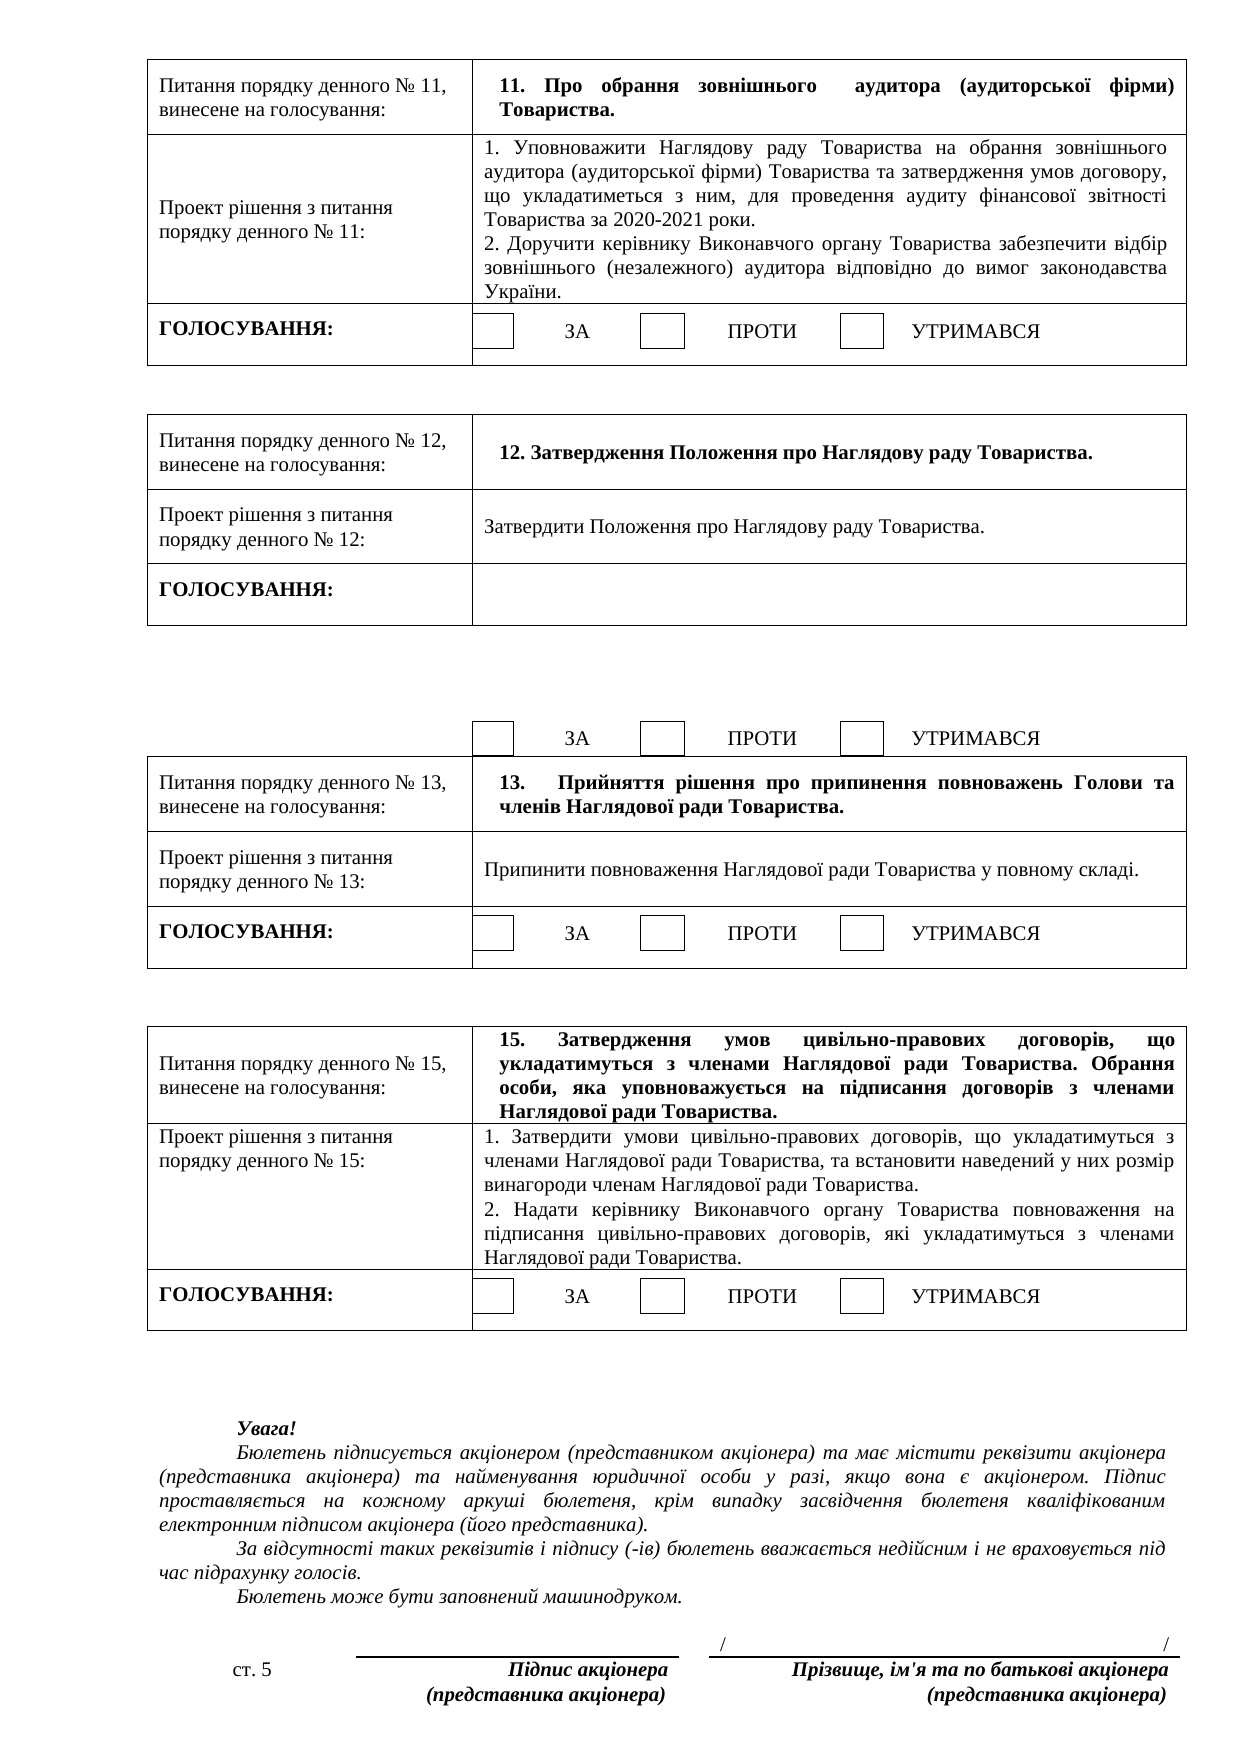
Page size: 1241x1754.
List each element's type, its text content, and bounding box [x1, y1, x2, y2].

table_cell [473, 304, 1186, 365]
table_header 13. Прийняття рішення про припинення повноважень Голови та членів Наглядової ради Товариства. [473, 757, 1186, 831]
table_cell [473, 564, 1186, 625]
table_cell Проект рішення з питання порядку денного № 12: [148, 490, 472, 563]
table_cell ГОЛОСУВАННЯ: [148, 564, 472, 625]
table_cell Проект рішення з питання порядку денного № 15: [148, 1124, 472, 1269]
table_cell ГОЛОСУВАННЯ: [148, 1270, 472, 1330]
table_header Питання порядку денного № 15, винесене на голосування: [148, 1027, 472, 1123]
table_header Питання порядку денного № 12, винесене на голосування: [148, 415, 472, 489]
table_header 12. Затвердження Положення про Наглядову раду Товариства. [473, 415, 1186, 489]
table_cell 1. Затвердити умови цивільно-правових договорів, що укладатимуться з членами Наглядової ради Товариства, та встановити наведений у них розмір винагороди членам Наглядової ради Товариства. 2. Надати керівнику Виконавчого органу Товариства повноваження на підписання цивільно-правових договорів, які укладатимуться з членами Наглядової ради Товариства. [473, 1124, 1186, 1269]
table_cell 1. Уповноважити Наглядову раду Товариства на обрання зовнішнього аудитора (аудиторської фірми) Товариства та затвердження умов договору, що укладатиметься з ним, для проведення аудиту фінансової звітності Товариства за 2020-2021 роки. 2. Доручити керівнику Виконавчого органу Товариства забезпечити відбір зовнішнього (незалежного) аудитора відповідно до вимог законодавства України. [473, 135, 1186, 303]
table_header Питання порядку денного № 11, винесене на голосування: [148, 60, 472, 134]
table_cell Затвердити Положення про Наглядову раду Товариства. [473, 490, 1186, 563]
table_cell Припинити повноваження Наглядової ради Товариства у повному складі. [473, 832, 1186, 906]
table_cell ГОЛОСУВАННЯ: [148, 304, 472, 365]
table_cell [473, 907, 1186, 967]
table_header 11. Про обрання зовнішнього аудитора (аудиторської фірми) Товариства. [473, 60, 1186, 134]
table_cell [473, 1270, 1186, 1330]
table_cell Проект рішення з питання порядку денного № 11: [148, 135, 472, 303]
table_header Питання порядку денного № 13, винесене на голосування: [148, 757, 472, 831]
table_cell ГОЛОСУВАННЯ: [148, 907, 472, 967]
table_cell Проект рішення з питання порядку денного № 13: [148, 832, 472, 906]
table_header 15. Затвердження умов цивільно-правових договорів, що укладатимуться з членами Наглядової ради Товариства. Обрання особи, яка уповноважується на підписання договорів з членами Наглядової ради Товариства. [473, 1027, 1186, 1123]
